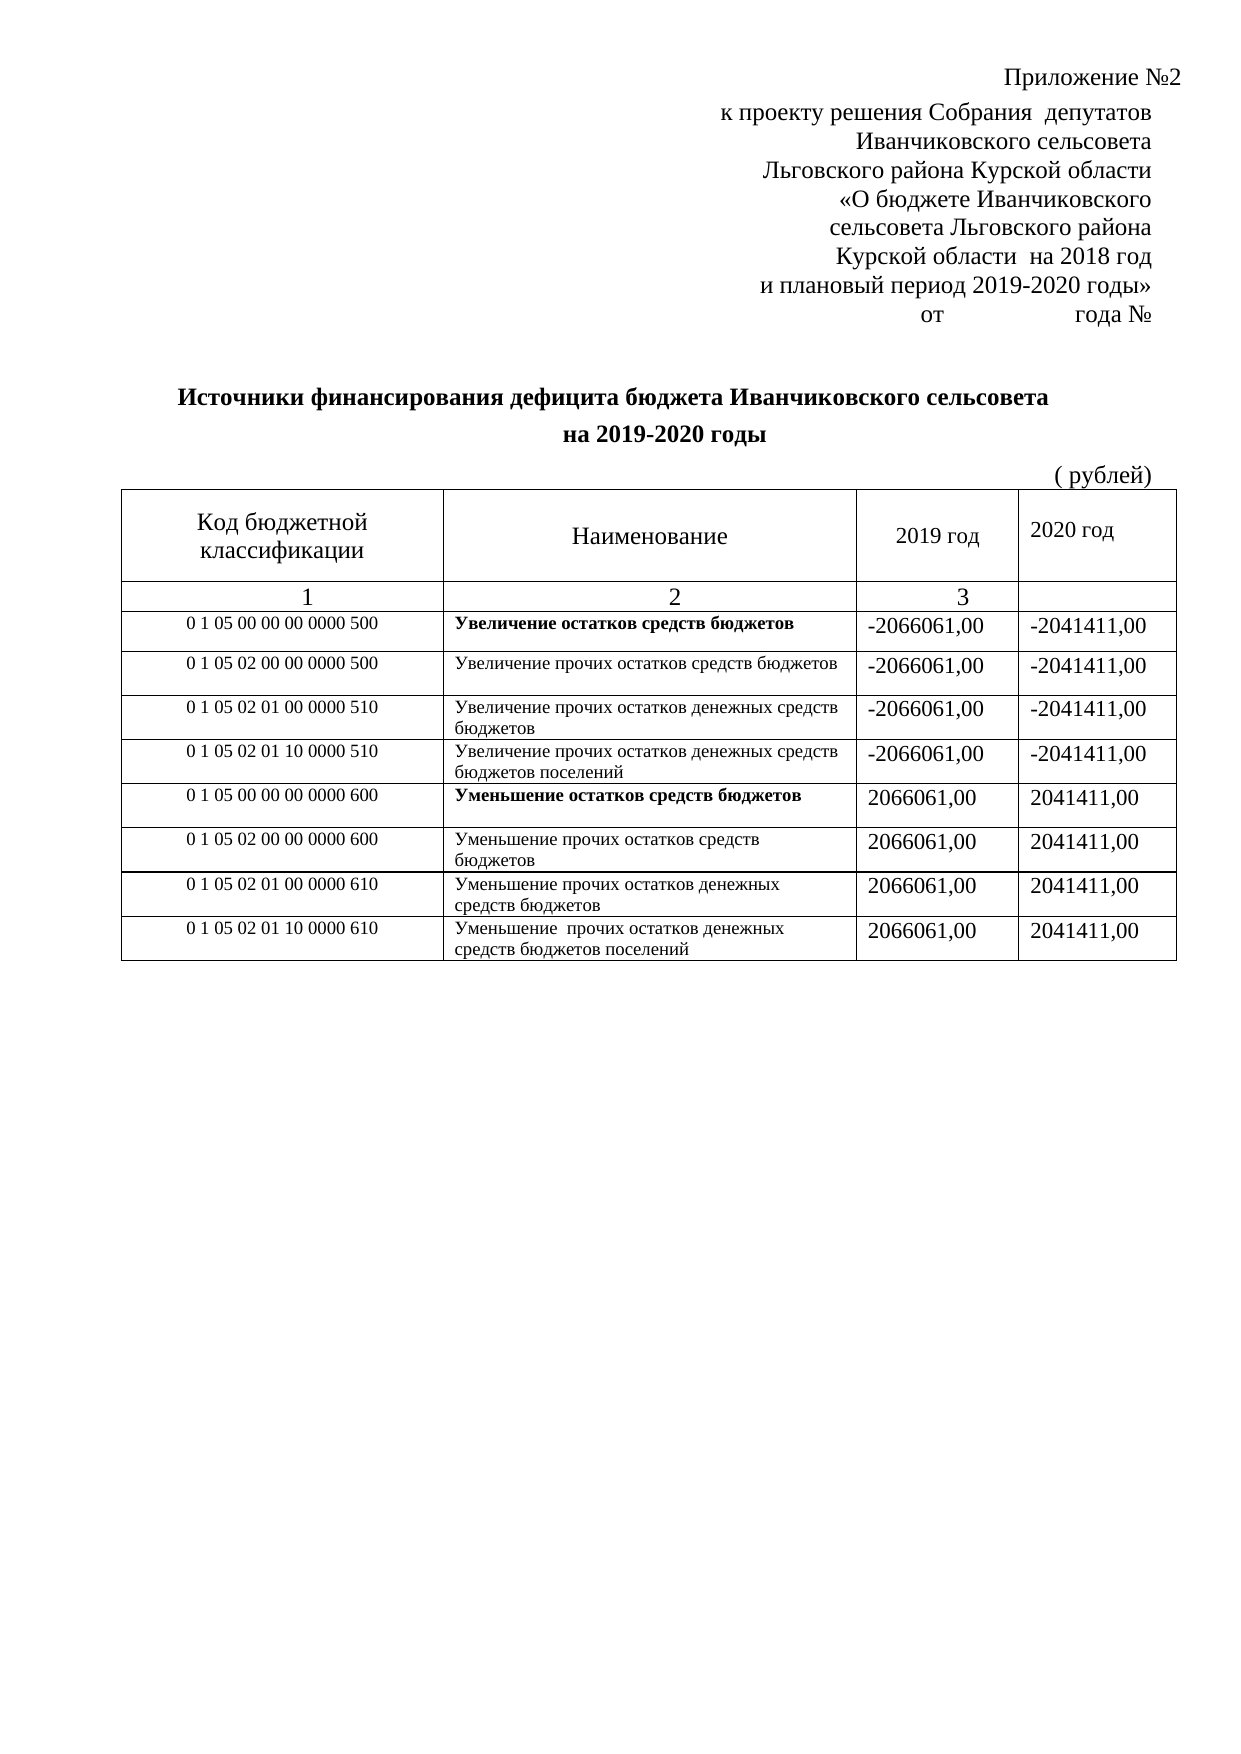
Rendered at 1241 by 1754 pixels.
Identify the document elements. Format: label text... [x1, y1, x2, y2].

text к проекту решения Собрания депутатов [177, 97, 1152, 126]
table_cell 2041411,00 [1019, 828, 1176, 871]
table_cell 2066061,00 [857, 828, 1018, 871]
table_cell 0 1 05 02 00 00 0000 600 [122, 828, 443, 871]
table_cell 2066061,00 [857, 873, 1018, 916]
table_cell 3 [857, 582, 1018, 611]
text «О бюджете Иванчиковского [177, 184, 1152, 212]
table_cell 1 [122, 582, 443, 611]
text ( рублей) [177, 460, 1152, 489]
table_cell 2041411,00 [1019, 784, 1176, 827]
table_cell 0 1 05 02 01 10 0000 610 [122, 917, 443, 960]
table_cell [1019, 582, 1176, 611]
table_cell 2 [444, 582, 856, 611]
table_cell 2041411,00 [1019, 917, 1176, 960]
table_cell 0 1 05 02 01 00 0000 610 [122, 873, 443, 916]
table_cell 0 1 05 02 01 00 0000 510 [122, 696, 443, 739]
table_cell 2066061,00 [857, 784, 1018, 827]
table_cell -2041411,00 [1019, 740, 1176, 783]
subtitle Приложение №2 [177, 62, 1181, 91]
table_cell Увеличение прочих остатков денежных средств бюджетов поселений [444, 740, 856, 783]
table_cell 0 1 05 02 00 00 0000 500 [122, 652, 443, 694]
text Курской области на 2018 год [177, 241, 1152, 270]
table_cell 0 1 05 00 00 00 0000 500 [122, 612, 443, 651]
table_cell -2066061,00 [857, 696, 1018, 739]
text Льговского района Курской области [177, 155, 1152, 184]
table_cell -2066061,00 [857, 740, 1018, 783]
table_cell Увеличение прочих остатков денежных средств бюджетов [444, 696, 856, 739]
table_header 2019 год [857, 490, 1018, 581]
table_cell Уменьшение прочих остатков денежных средств бюджетов поселений [444, 917, 856, 960]
table_cell Уменьшение прочих остатков денежных средств бюджетов [444, 873, 856, 916]
table_cell 2066061,00 [857, 917, 1018, 960]
table_cell -2041411,00 [1019, 652, 1176, 694]
text от года № [177, 299, 1152, 327]
table_cell Увеличение остатков средств бюджетов [444, 612, 856, 651]
table_cell 0 1 05 00 00 00 0000 600 [122, 784, 443, 827]
table_cell -2066061,00 [857, 612, 1018, 651]
table_cell Уменьшение остатков средств бюджетов [444, 784, 856, 827]
table_header Наименование [444, 490, 856, 581]
table_header 2020 год [1019, 490, 1176, 581]
table_cell Увеличение прочих остатков средств бюджетов [444, 652, 856, 694]
table_cell -2041411,00 [1019, 612, 1176, 651]
text Иванчиковского сельсовета [177, 126, 1152, 155]
table_cell -2041411,00 [1019, 696, 1176, 739]
text Источники финансирования дефицита бюджета Иванчиковского сельсовета [177, 385, 1152, 410]
text сельсовета Льговского района [177, 212, 1152, 241]
table_header Код бюджетной классификации [122, 490, 443, 581]
table_cell -2066061,00 [857, 652, 1018, 694]
table_cell Уменьшение прочих остатков средств бюджетов [444, 828, 856, 871]
text и плановый период 2019-2020 годы» [177, 270, 1152, 299]
text на 2019-2020 годы [177, 422, 1152, 447]
table_cell 0 1 05 02 01 10 0000 510 [122, 740, 443, 783]
table_cell 2041411,00 [1019, 873, 1176, 916]
